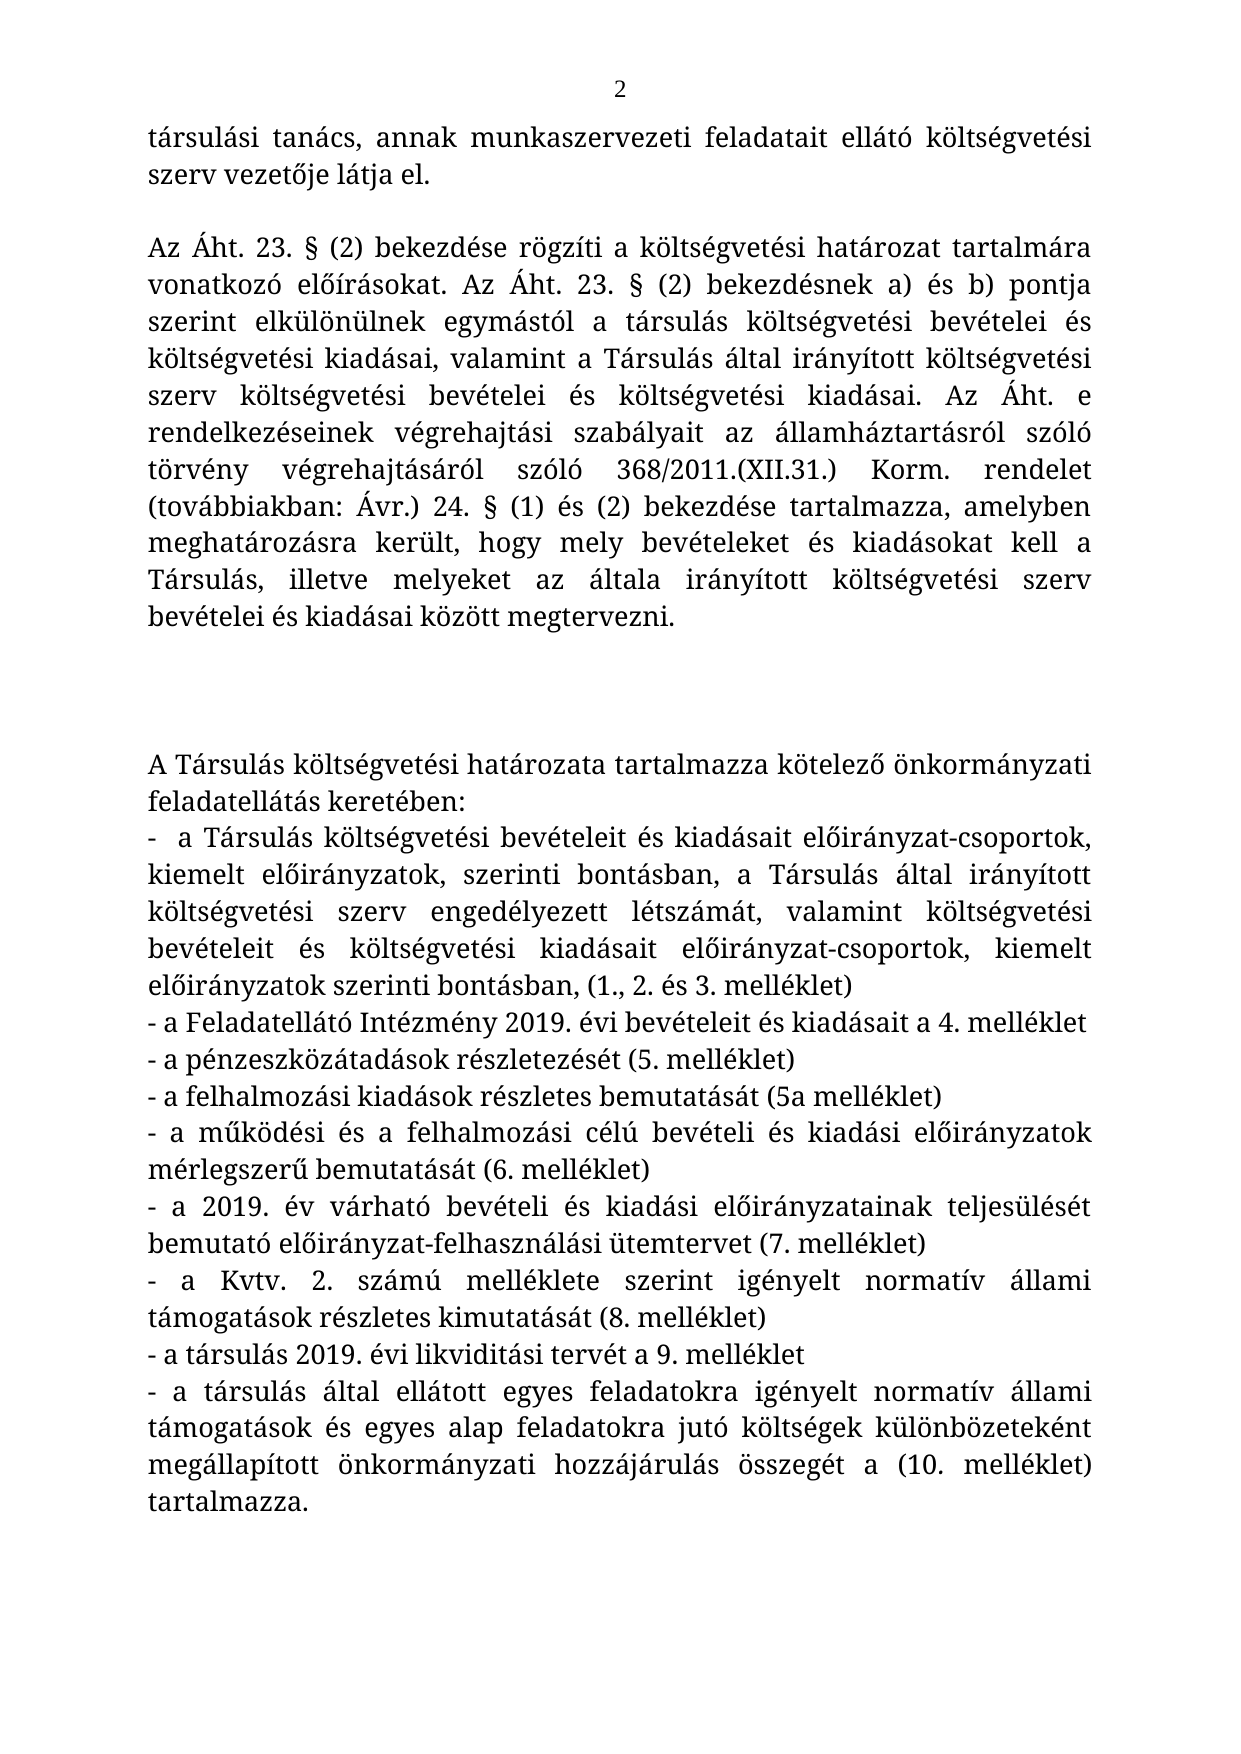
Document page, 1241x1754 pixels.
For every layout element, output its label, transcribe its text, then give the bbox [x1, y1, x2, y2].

list a Társulás költségvetési bevételeit és kiadásait előirányzat-csoportok, kiemelt előirányzatok, szerinti bontásban, a Társulás által irányított költségvetési szerv engedélyezett létszámát, valamint költségvetési bevételeit és költségvetési kiadásait előirányzat-csoportok, kiemelt előirányzatok szerinti bontásban, (1., 2. és 3. melléklet) [148, 819, 1093, 1003]
text - a 2019. év várható bevételi és kiadási előirányzatainak teljesülését bemutató előirányzat-felhasználási ütemtervet (7. melléklet) [148, 1188, 1093, 1261]
text - a felhalmozási kiadások részletes bemutatását (5a melléklet) [148, 1077, 1093, 1114]
text - a társulás 2019. évi likviditási tervét a 9. melléklet [148, 1335, 1093, 1372]
text - a társulás által ellátott egyes feladatokra igényelt normatív állami támogatások és egyes alap feladatokra jutó költségek különbözeteként megállapított önkormányzati hozzájárulás összegét a (10. melléklet) tartalmazza. [148, 1372, 1093, 1519]
text - a Kvtv. 2. számú melléklete szerint igényelt normatív állami támogatások részletes kimutatását (8. melléklet) [148, 1261, 1093, 1335]
text Az Áht. 23. § (2) bekezdése rögzíti a költségvetési határozat tartalmára vonatkozó előírásokat. Az Áht. 23. § (2) bekezdésnek a) és b) pontja szerint elkülönülnek egymástól a társulás költségvetési bevételei és költségvetési kiadásai, valamint a Társulás által irányított költségvetési szerv költségvetési bevételei és költségvetési kiadásai. Az Áht. e rendelkezéseinek végrehajtási szabályait az államháztartásról szóló törvény végrehajtásáról szóló 368/2011.(XII.31.) Korm. rendelet (továbbiakban: Ávr.) 24. § (1) és (2) bekezdése tartalmazza, amelyben meghatározásra került, hogy mely bevételeket és kiadásokat kell a Társulás, illetve melyeket az általa irányított költségvetési szerv bevételei és kiadásai között megtervezni. [148, 229, 1093, 634]
text A Társulás költségvetési határozata tartalmazza kötelező önkormányzati feladatellátás keretében: [148, 745, 1093, 819]
text - a működési és a felhalmozási célú bevételi és kiadási előirányzatok mérlegszerű bemutatását (6. melléklet) [148, 1114, 1093, 1188]
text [148, 118, 1093, 192]
text - a pénzeszközátadások részletezését (5. melléklet) [148, 1040, 1093, 1077]
text - a Feladatellátó Intézmény 2019. évi bevételeit és kiadásait a 4. melléklet [148, 1003, 1093, 1040]
